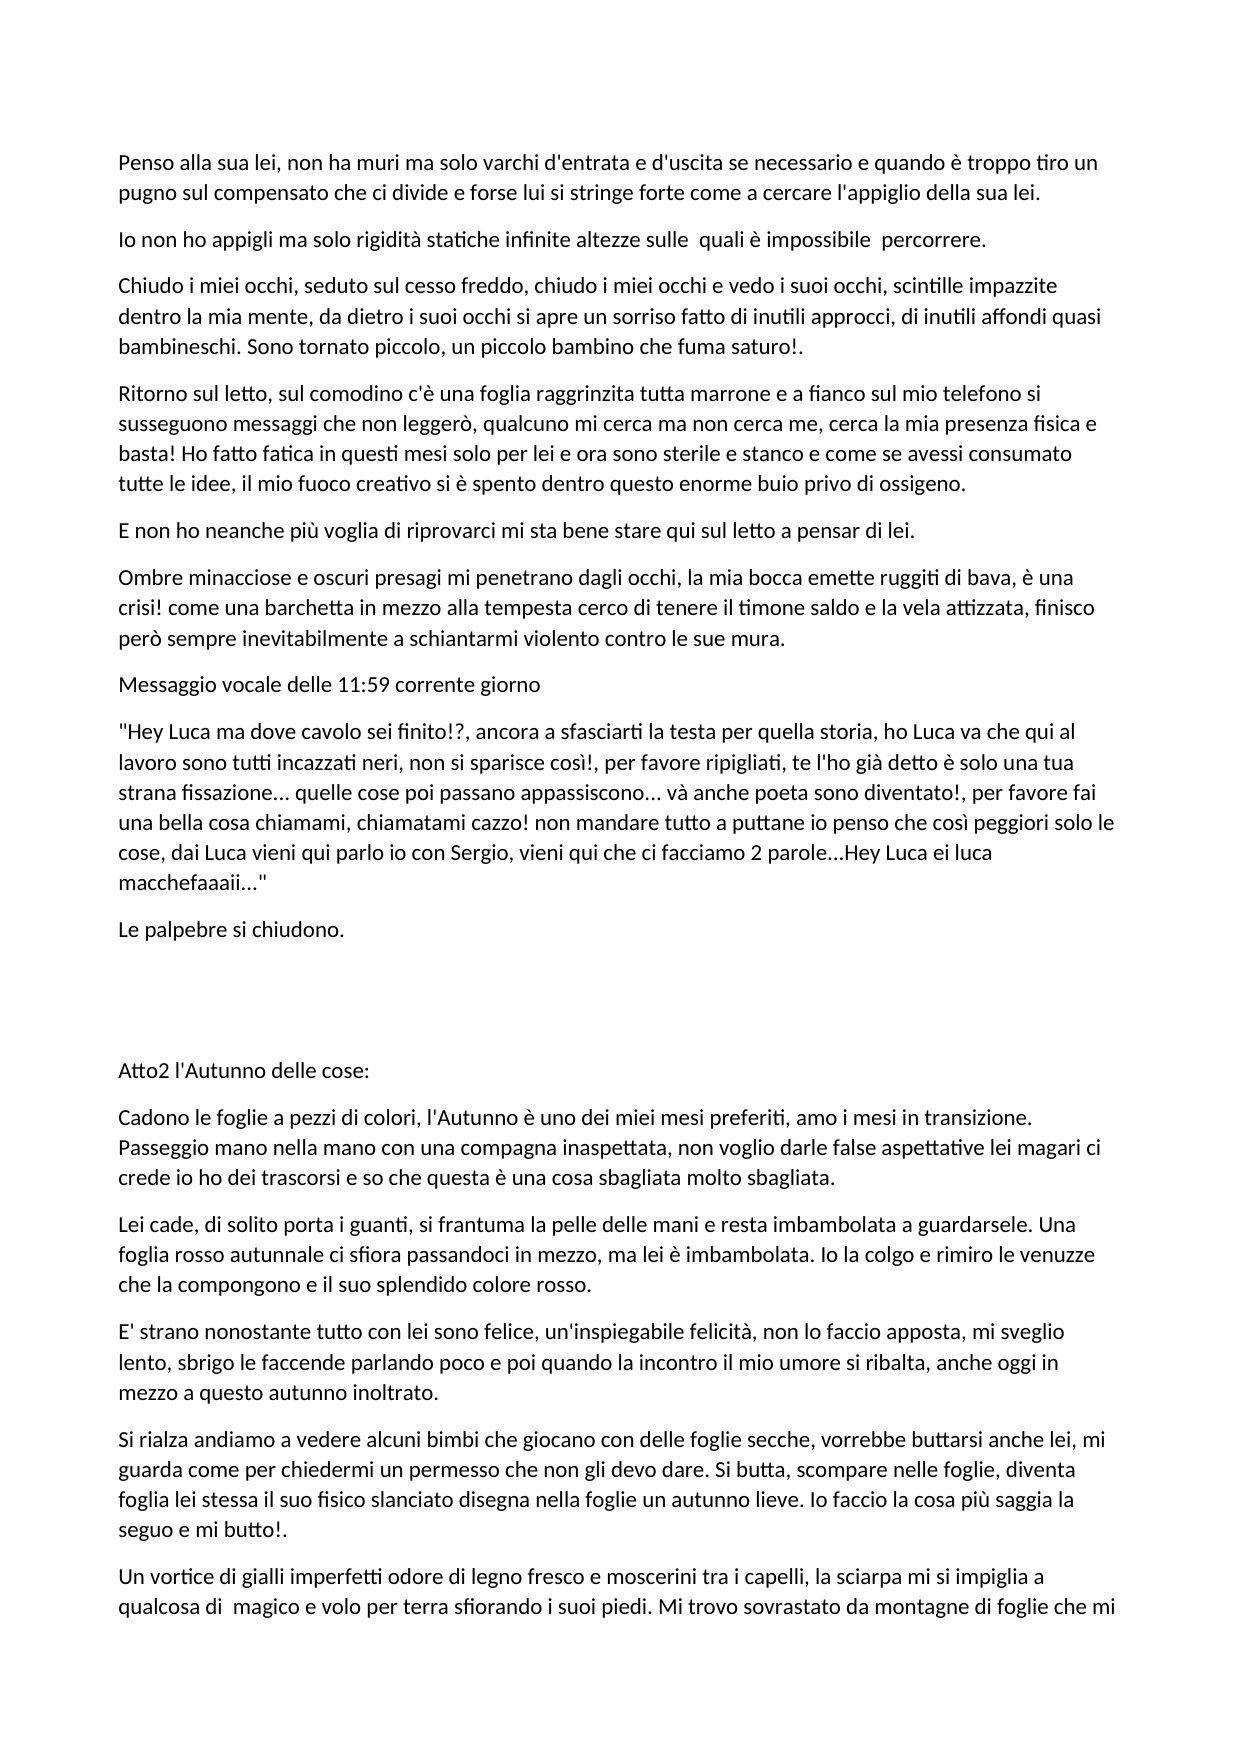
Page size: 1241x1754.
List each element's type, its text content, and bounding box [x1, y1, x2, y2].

text Chiudo i miei occhi, seduto sul cesso freddo, chiudo i miei occhi e vedo i suoi occhi, scintille impazzite dentro la mia mente, da dietro i suoi occhi si apre un sorriso fatto di inutili approcci, di inutili affondi quasi bambineschi. Sono tornato piccolo, un piccolo bambino che fuma saturo!. [118, 272, 1122, 360]
text Messaggio vocale delle 11:59 corrente giorno [118, 671, 1122, 698]
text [118, 1562, 1122, 1620]
text Le palpebre si chiudono. [118, 915, 1122, 943]
text Si rialza andiamo a vedere alcuni bimbi che giocano con delle foglie secche, vorrebbe buttarsi anche lei, mi guarda come per chiedermi un permesso che non gli devo dare. Si butta, scompare nelle foglie, diventa foglia lei stessa il suo fisico slanciato disegna nella foglie un autunno lieve. Io faccio la cosa più saggia la seguo e mi butto!. [118, 1425, 1122, 1543]
text E non ho neanche più voglia di riprovarci mi sta bene stare qui sul letto a pensar di lei. [118, 516, 1122, 544]
text E' strano nonostante tutto con lei sono felice, un'inspiegabile felicità, non lo faccio apposta, mi sveglio lento, sbrigo le faccende parlando poco e poi quando la incontro il mio umore si ribalta, anche oggi in mezzo a questo autunno inoltrato. [118, 1317, 1122, 1406]
text Ombre minacciose e oscuri presagi mi penetrano dagli occhi, la mia bocca emette ruggiti di bava, è una crisi! come una barchetta in mezzo alla tempesta cerco di tenere il timone saldo e la vela attizzata, finisco però sempre inevitabilmente a schiantarmi violento contro le sue mura. [118, 563, 1122, 652]
text Penso alla sua lei, non ha muri ma solo varchi d'entrata e d'uscita se necessario e quando è troppo tiro un pugno sul compensato che ci divide e forse lui si stringe forte come a cercare l'appiglio della sua lei. [118, 148, 1122, 206]
text Ritorno sul letto, sul comodino c'è una foglia raggrinzita tutta marrone e a fianco sul mio telefono si susseguono messaggi che non leggerò, qualcuno mi cerca ma non cerca me, cerca la mia presenza fisica e basta! Ho fatto fatica in questi mesi solo per lei e ora sono sterile e stanco e come se avessi consumato tutte le idee, il mio fuoco creativo si è spento dentro questo enorme buio privo di ossigeno. [118, 379, 1122, 497]
text Io non ho appigli ma solo rigidità statiche infinite altezze sulle quali è impossibile percorrere. [118, 225, 1122, 253]
text Cadono le foglie a pezzi di colori, l'Autunno è uno dei miei mesi preferiti, amo i mesi in transizione. Passeggio mano nella mano con una compagna inaspettata, non voglio darle false aspettative lei magari ci crede io ho dei trascorsi e so che questa è una cosa sbagliata molto sbagliata. [118, 1103, 1122, 1191]
text "Hey Luca ma dove cavolo sei finito!?, ancora a sfasciarti la testa per quella storia, ho Luca va che qui al lavoro sono tutti incazzati neri, non si sparisce così!, per favore ripigliati, te l'ho già detto è solo una tua strana fissazione... quelle cose poi passano appassiscono... và anche poeta sono diventato!, per favore fai una bella cosa chiamami, chiamatami cazzo! non mandare tutto a puttane io penso che così peggiori solo le cose, dai Luca vieni qui parlo io con Sergio, vieni qui che ci facciamo 2 parole...Hey Luca ei luca macchefaaaii..." [118, 717, 1122, 896]
text Lei cade, di solito porta i guanti, si frantuma la pelle delle mani e resta imbambolata a guardarsele. Una foglia rosso autunnale ci sfiora passandoci in mezzo, ma lei è imbambolata. Io la colgo e rimiro le venuzze che la compongono e il suo splendido colore rosso. [118, 1210, 1122, 1298]
text Atto2 l'Autunno delle cose: [118, 1056, 1122, 1084]
